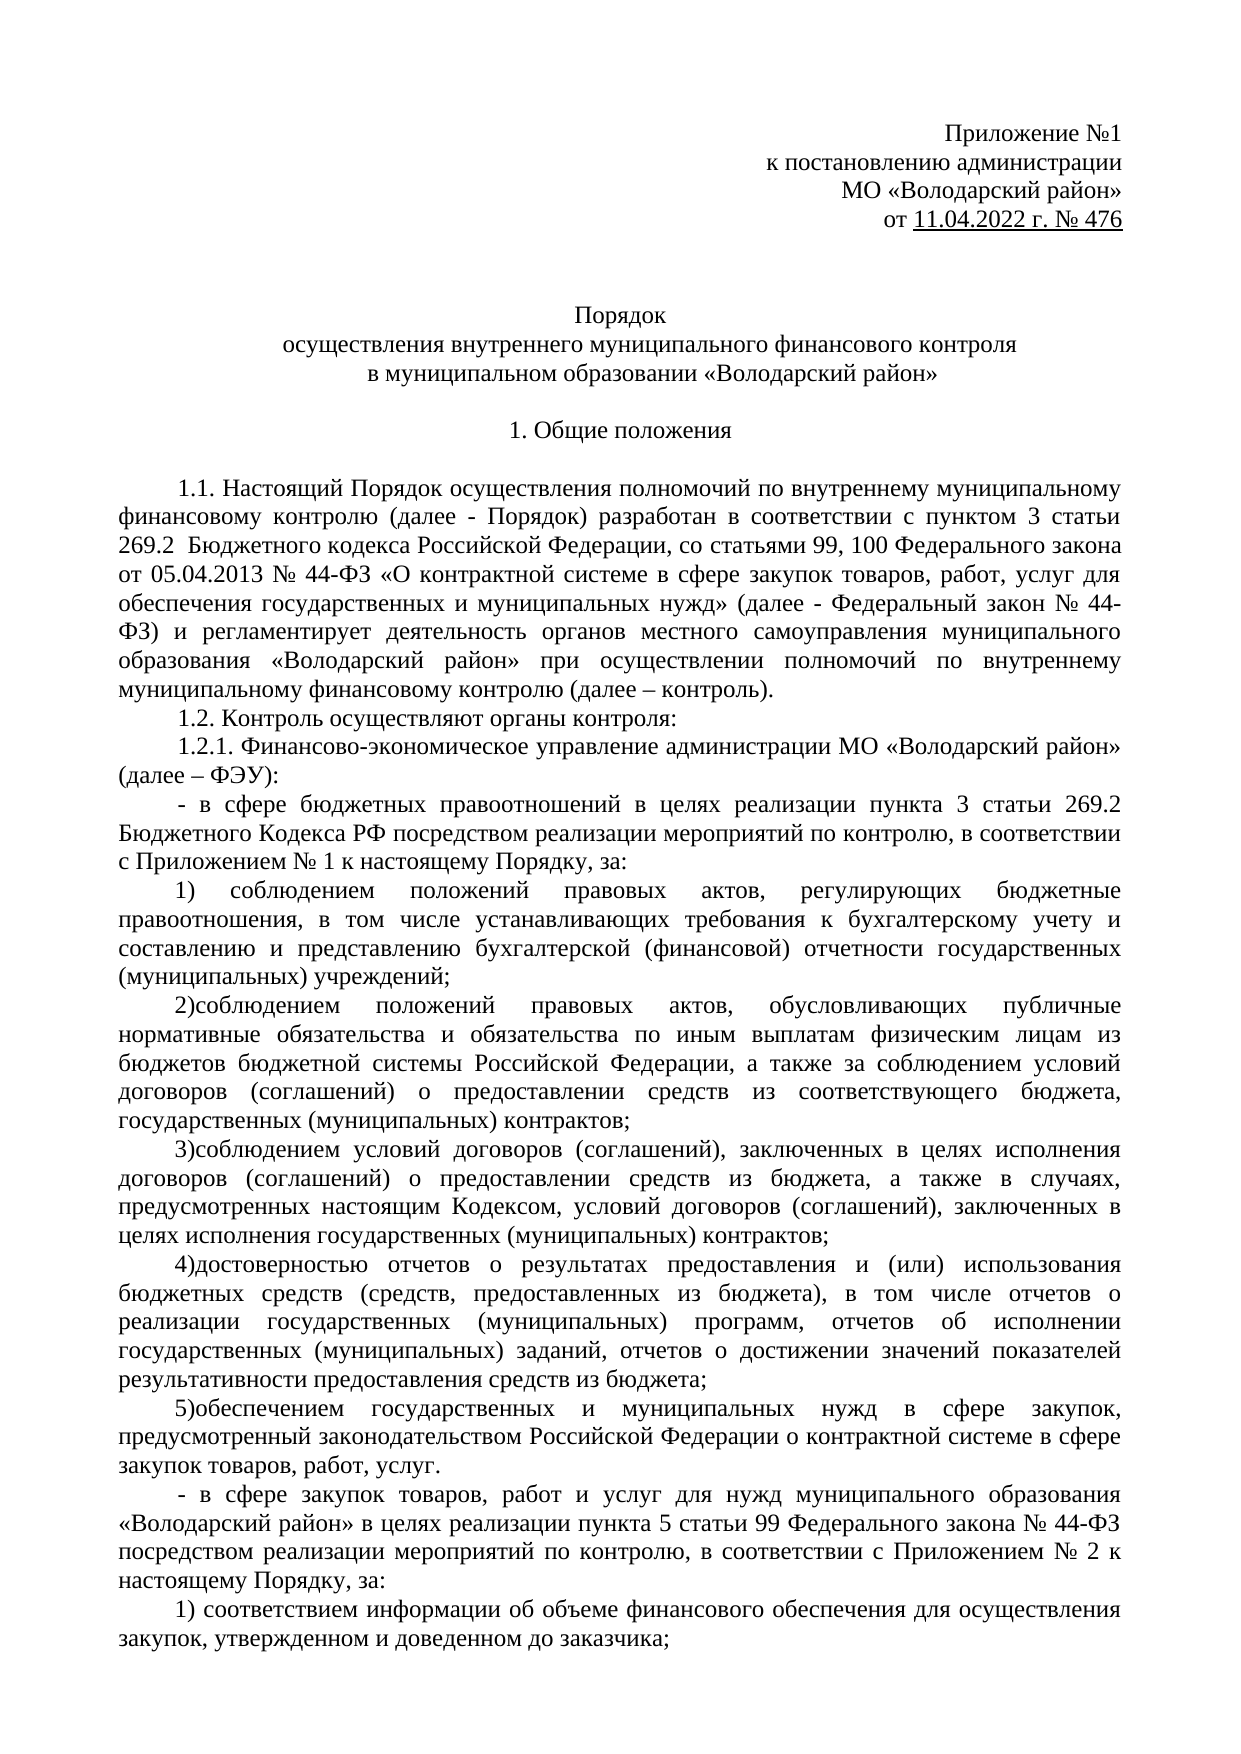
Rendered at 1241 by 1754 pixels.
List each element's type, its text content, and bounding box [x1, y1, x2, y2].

text - в сфере закупок товаров, работ и услуг для нужд муниципального образования «Володарский район» в целях реализации пункта 5 статьи 99 Федерального закона № 44-ФЗ посредством реализации мероприятий по контролю, в соответствии с Приложением № 2 к настоящему Порядку, за: [118, 1479, 1122, 1594]
text 1.2. Контроль осуществляют органы контроля: [118, 703, 1122, 731]
text - в сфере бюджетных правоотношений в целях реализации пункта 3 статьи 269.2 Бюджетного Кодекса РФ посредством реализации мероприятий по контролю, в соответствии с Приложением № 1 к настоящему Порядку, за: [118, 789, 1122, 875]
text 1) соблюдением положений правовых актов, регулирующих бюджетные правоотношения, в том числе устанавливающих требования к бухгалтерскому учету и составлению и представлению бухгалтерской (финансовой) отчетности государственных (муниципальных) учреждений; [118, 875, 1122, 990]
text 1. Общие положения [118, 415, 1122, 444]
text МО «Володарский район» [118, 176, 1122, 204]
text в муниципальном образовании «Володарский район» [118, 358, 1122, 386]
text к постановлению администрации [118, 147, 1122, 176]
text от 11.04.2022 г. № 476 [118, 204, 1122, 233]
text Приложение №1 [118, 118, 1122, 147]
text 1) соответствием информации об объеме финансового обеспечения для осуществления закупок, утвержденном и доведенном до заказчика; [118, 1594, 1122, 1651]
text 1.1. Настоящий Порядок осуществления полномочий по внутреннему муниципальному финансовому контролю (далее - Порядок) разработан в соответствии с пунктом 3 статьи 269.2 Бюджетного кодекса Российской Федерации, со статьями 99, 100 Федерального закона от 05.04.2013 № 44-ФЗ «О контрактной системе в сфере закупок товаров, работ, услуг для обеспечения государственных и муниципальных нужд» (далее - Федеральный закон № 44-ФЗ) и регламентирует деятельность органов местного самоуправления муниципального образования «Володарский район» при осуществлении полномочий по внутреннему муниципальному финансовому контролю (далее – контроль). [118, 473, 1122, 703]
text 4)достоверностью отчетов о результатах предоставления и (или) использования бюджетных средств (средств, предоставленных из бюджета), в том числе отчетов о реализации государственных (муниципальных) программ, отчетов об исполнении государственных (муниципальных) заданий, отчетов о достижении значений показателей результативности предоставления средств из бюджета; [118, 1249, 1122, 1393]
text 3)соблюдением условий договоров (соглашений), заключенных в целях исполнения договоров (соглашений) о предоставлении средств из бюджета, а также в случаях, предусмотренных настоящим Кодексом, условий договоров (соглашений), заключенных в целях исполнения государственных (муниципальных) контрактов; [118, 1134, 1122, 1249]
text осуществления внутреннего муниципального финансового контроля [118, 329, 1122, 358]
text 1.2.1. Финансово-экономическое управление администрации МО «Володарский район» (далее – ФЭУ): [118, 731, 1122, 789]
text 5)обеспечением государственных и муниципальных нужд в сфере закупок, предусмотренный законодательством Российской Федерации о контрактной системе в сфере закупок товаров, работ, услуг. [118, 1393, 1122, 1479]
text Порядок [118, 300, 1122, 329]
text 2)соблюдением положений правовых актов, обусловливающих публичные нормативные обязательства и обязательства по иным выплатам физическим лицам из бюджетов бюджетной системы Российской Федерации, а также за соблюдением условий договоров (соглашений) о предоставлении средств из соответствующего бюджета, государственных (муниципальных) контрактов; [118, 990, 1122, 1134]
